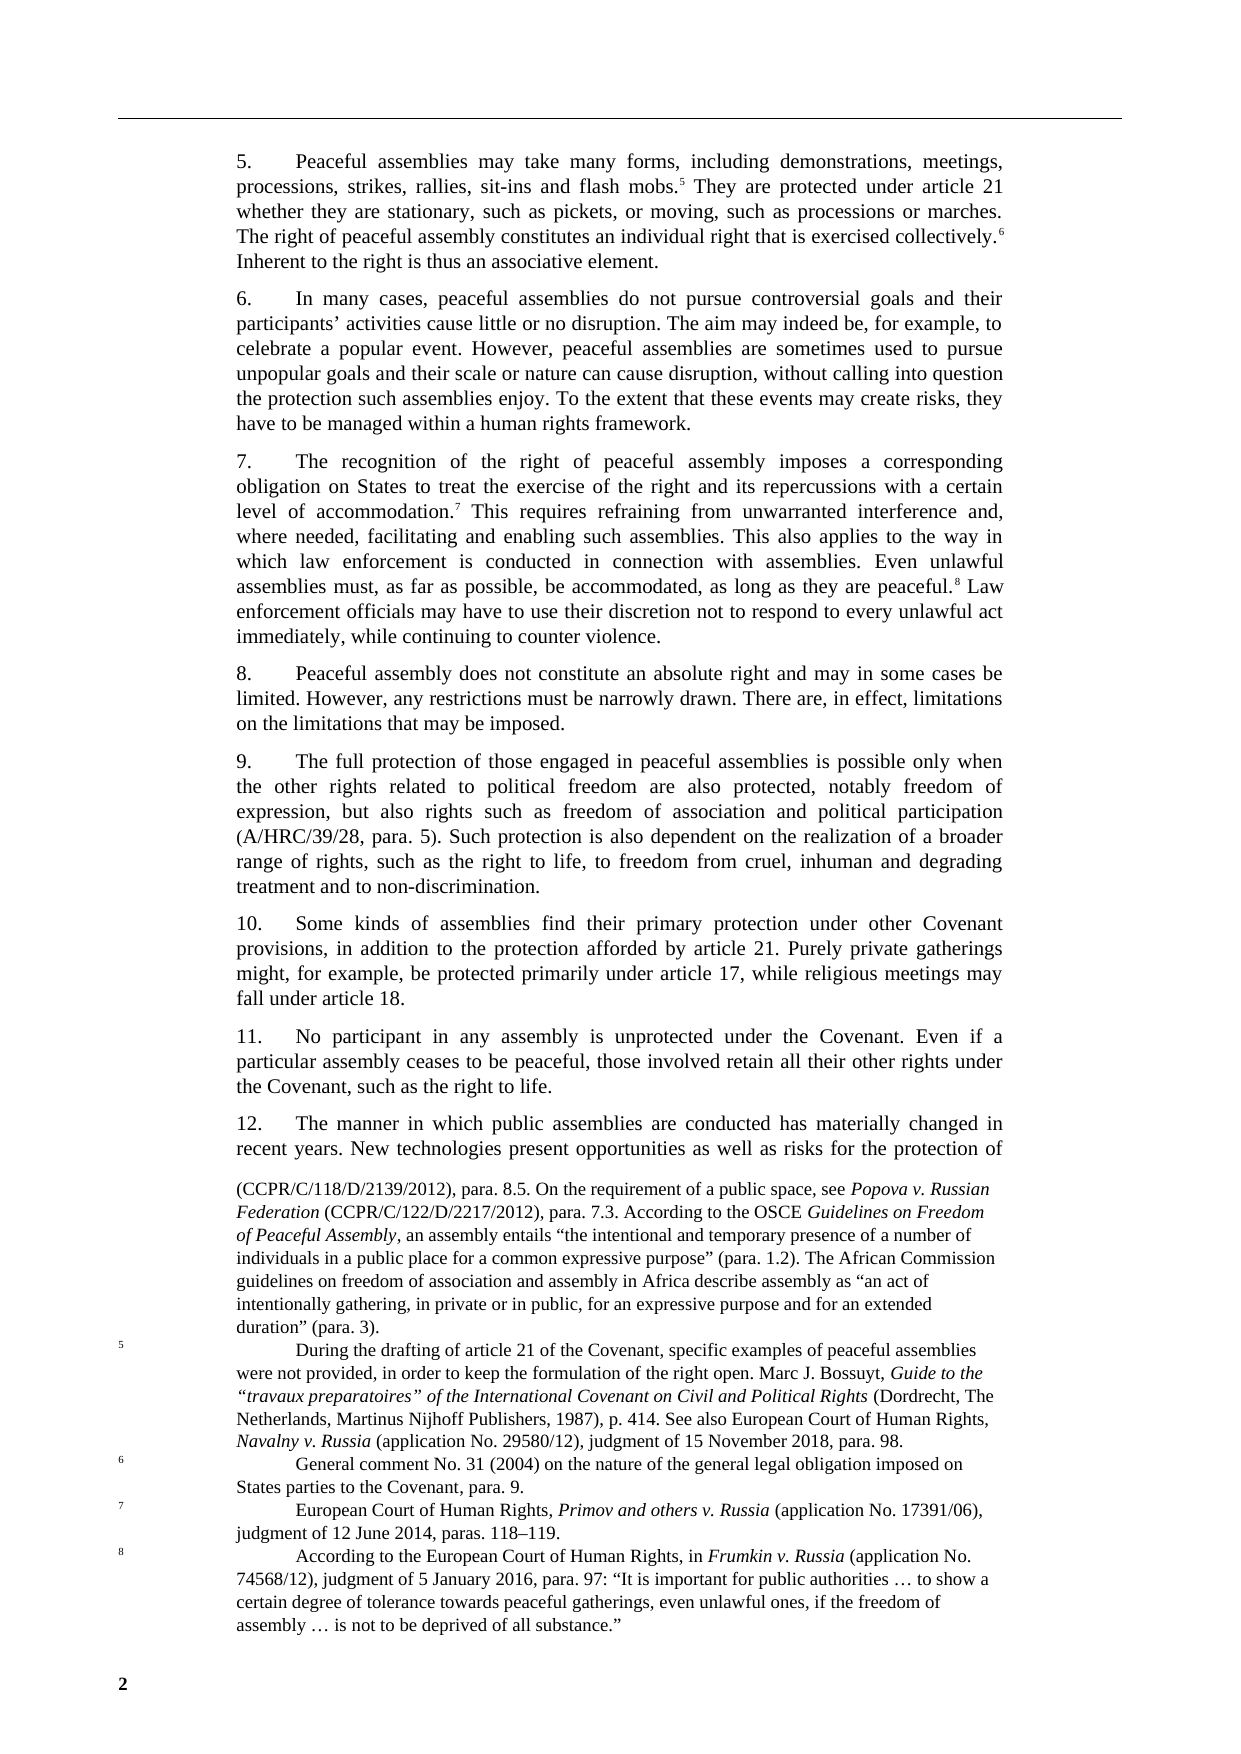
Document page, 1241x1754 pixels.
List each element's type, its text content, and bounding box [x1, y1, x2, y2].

text 5. Peaceful assemblies may take many forms, including demonstrations, meetings, processions, strikes, rallies, sit-ins and flash mobs. They are protected under article 21 whether they are stationary, such as pickets, or moving, such as processions or marches. The right of peaceful assembly constitutes an individual right that is exercised collectively. Inherent to the right is thus an associative element. [236, 148, 1004, 273]
text 9. The full protection of those engaged in peaceful assemblies is possible only when the other rights related to political freedom are also protected, notably freedom of expression, but also rights such as freedom of association and political participation (A/HRC/39/28, para. 5). Such protection is also dependent on the realization of a broader range of rights, such as the right to life, to freedom from cruel, inhuman and degrading treatment and to non-discrimination. [236, 748, 1004, 898]
text 8. Peaceful assembly does not constitute an absolute right and may in some cases be limited. However, any restrictions must be narrowly drawn. There are, in effect, limitations on the limitations that may be imposed. [236, 660, 1004, 735]
text 6. In many cases, peaceful assemblies do not pursue controversial goals and their participants’ activities cause little or no disruption. The aim may indeed be, for example, to celebrate a popular event. However, peaceful assemblies are sometimes used to pursue unpopular goals and their scale or nature can cause disruption, without calling into question the protection such assemblies enjoy. To the extent that these events may create risks, they have to be managed within a human rights framework. [236, 285, 1004, 435]
text 11. No participant in any assembly is unprotected under the Covenant. Even if a particular assembly ceases to be peaceful, those involved retain all their other rights under the Covenant, such as the right to life. [236, 1023, 1004, 1098]
text 10. Some kinds of assemblies find their primary protection under other Covenant provisions, in addition to the protection afforded by article 21. Purely private gatherings might, for example, be protected primarily under article 17, while religious meetings may fall under article 18. [236, 910, 1004, 1010]
text 7. The recognition of the right of peaceful assembly imposes a corresponding obligation on States to treat the exercise of the right and its repercussions with a certain level of accommodation. This requires refraining from unwarranted interference and, where needed, facilitating and enabling such assemblies. This also applies to the way in which law enforcement is conducted in connection with assemblies. Even unlawful assemblies must, as far as possible, be accommodated, as long as they are peaceful. Law enforcement officials may have to use their discretion not to respond to every unlawful act immediately, while continuing to counter violence. [236, 448, 1004, 648]
